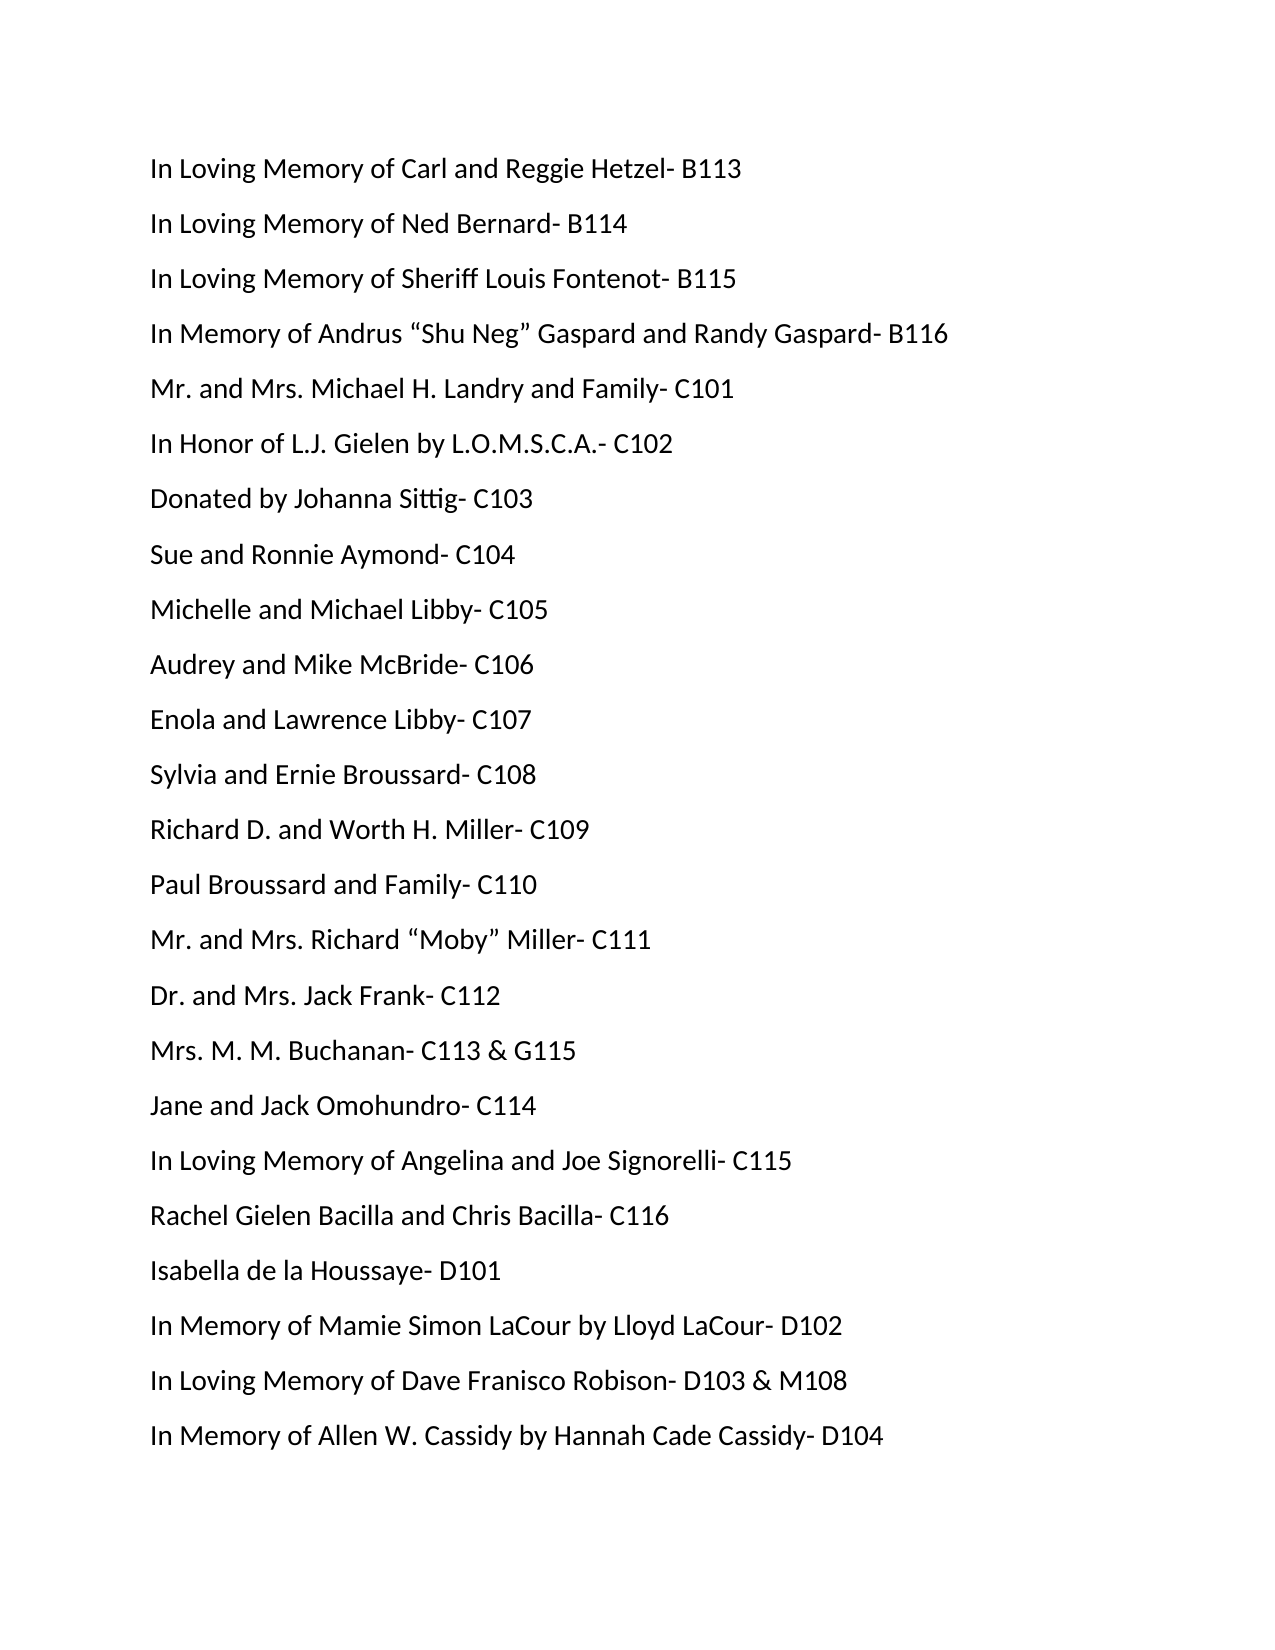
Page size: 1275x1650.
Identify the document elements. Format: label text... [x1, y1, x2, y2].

text In Memory of Mamie Simon LaCour by Lloyd LaCour- D102 [150, 1307, 1125, 1343]
text Michelle and Michael Libby- C105 [150, 591, 1125, 626]
text Dr. and Mrs. Jack Frank- C112 [150, 977, 1125, 1012]
text Paul Broussard and Family- C110 [150, 866, 1125, 902]
text In Loving Memory of Carl and Reggie Hetzel- B113 [150, 150, 1125, 186]
text Mr. and Mrs. Michael H. Landry and Family- C101 [150, 370, 1125, 406]
text In Loving Memory of Angelina and Joe Signorelli- C115 [150, 1142, 1125, 1177]
text Sylvia and Ernie Broussard- C108 [150, 756, 1125, 792]
text Isabella de la Houssaye- D101 [150, 1252, 1125, 1288]
text In Memory of Andrus “Shu Neg” Gaspard and Randy Gaspard- B116 [150, 315, 1125, 351]
text Rachel Gielen Bacilla and Chris Bacilla- C116 [150, 1197, 1125, 1233]
text In Memory of Allen W. Cassidy by Hannah Cade Cassidy- D104 [150, 1417, 1125, 1453]
text In Honor of L.J. Gielen by L.O.M.S.C.A.- C102 [150, 426, 1125, 461]
text Richard D. and Worth H. Miller- C109 [150, 811, 1125, 847]
text In Loving Memory of Ned Bernard- B114 [150, 205, 1125, 241]
text Mrs. M. M. Buchanan- C113 & G115 [150, 1032, 1125, 1067]
text Mr. and Mrs. Richard “Moby” Miller- C111 [150, 921, 1125, 957]
text Sue and Ronnie Aymond- C104 [150, 536, 1125, 571]
text Audrey and Mike McBride- C106 [150, 646, 1125, 682]
text Jane and Jack Omohundro- C114 [150, 1087, 1125, 1122]
text In Loving Memory of Dave Franisco Robison- D103 & M108 [150, 1362, 1125, 1398]
text Donated by Johanna Sittig- C103 [150, 481, 1125, 516]
text In Loving Memory of Sheriff Louis Fontenot- B115 [150, 260, 1125, 296]
text Enola and Lawrence Libby- C107 [150, 701, 1125, 737]
